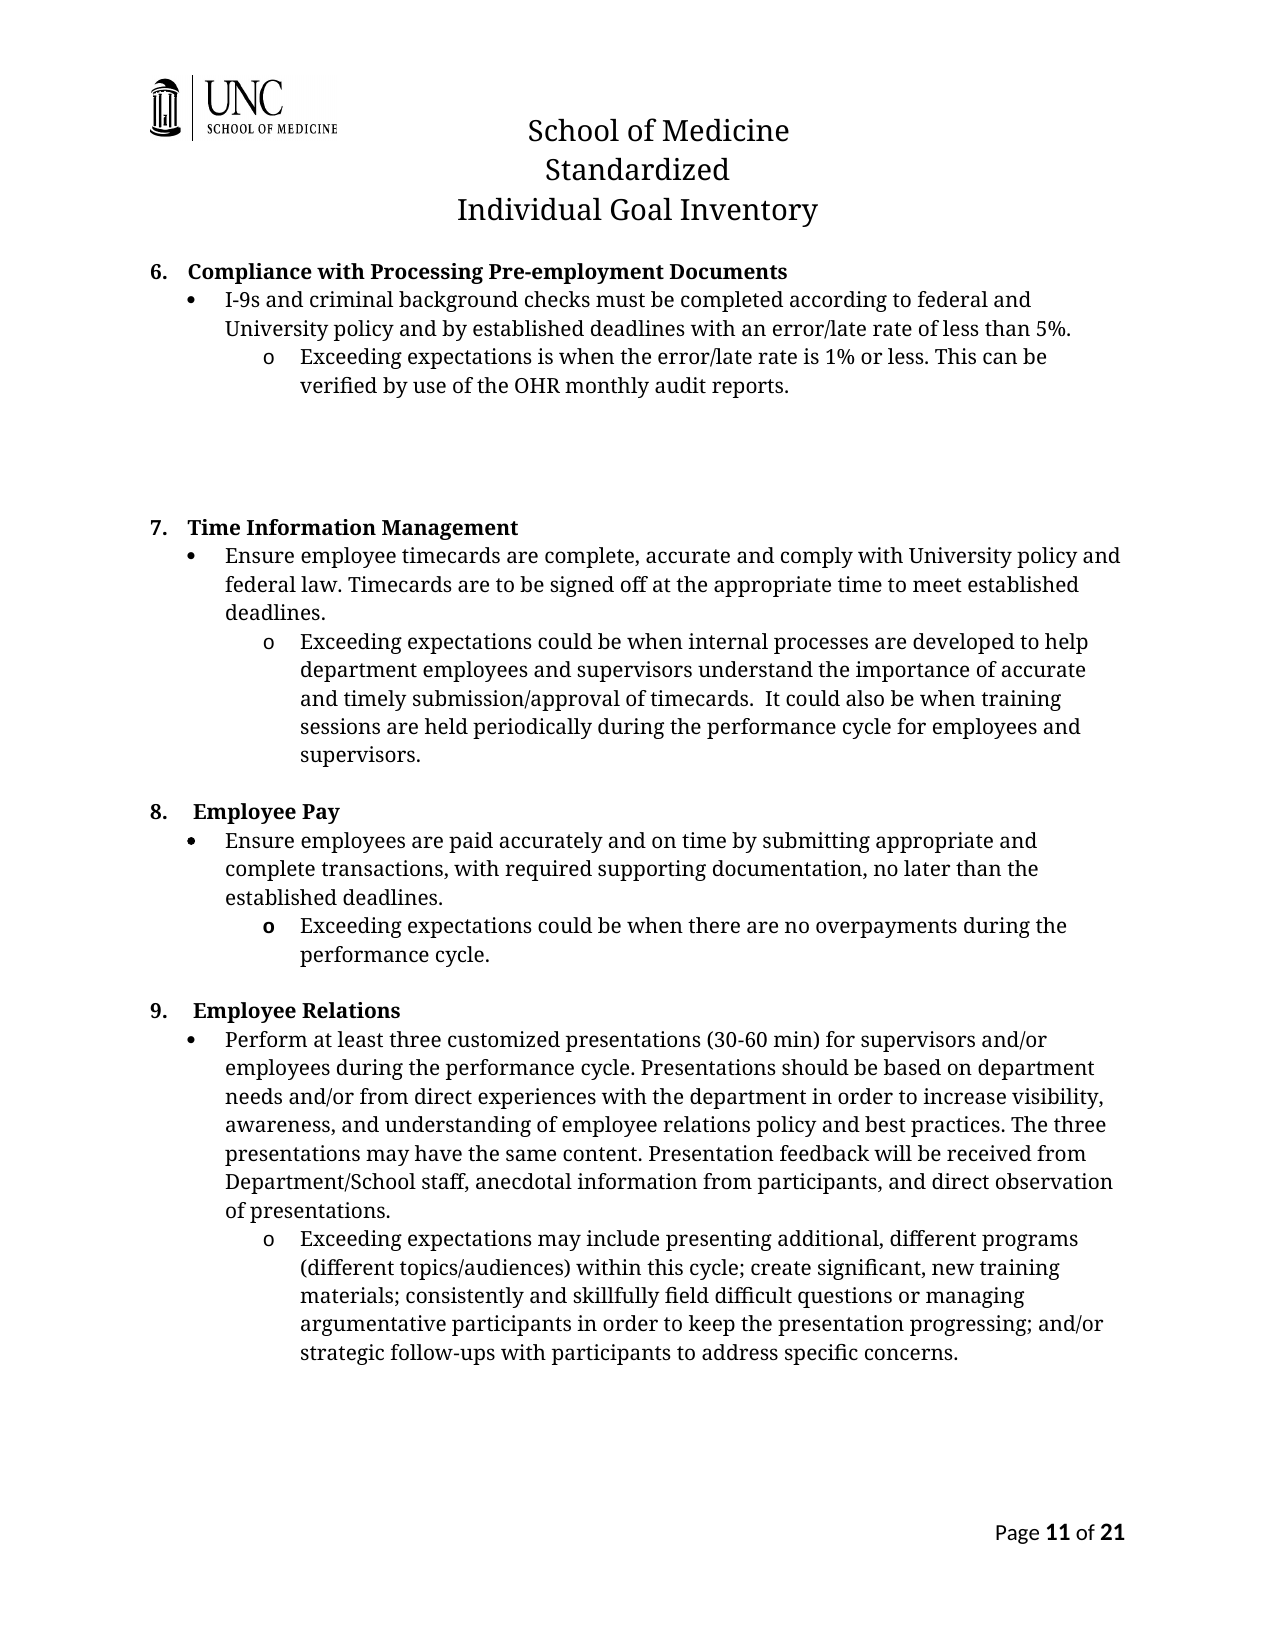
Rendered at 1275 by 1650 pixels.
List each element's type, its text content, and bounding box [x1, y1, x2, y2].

list Ensure employee timecards are complete, accurate and comply with University policy and federal law. Timecards are to be signed off at the appropriate time to meet established deadlines. [187, 541, 1125, 627]
list I-9s and criminal background checks must be completed according to federal and University policy and by established deadlines with an error/late rate of less than 5%. [187, 285, 1125, 342]
list Exceeding expectations could be when there are no overpayments during the performance cycle. [262, 911, 1125, 968]
list Compliance with Processing Pre-employment Documents [150, 257, 1125, 285]
list Employee Relations [150, 997, 1125, 1025]
list Exceeding expectations may include presenting additional, different programs (different topics/audiences) within this cycle; create significant, new training materials; consistently and skillfully field difficult questions or managing argumentative participants in order to keep the presentation progressing; and/or strategic follow‐ups with participants to address specific concerns. [262, 1224, 1125, 1366]
list Exceeding expectations could be when internal processes are developed to help department employees and supervisors understand the importance of accurate and timely submission/approval of timecards. It could also be when training sessions are held periodically during the performance cycle for employees and supervisors. [262, 627, 1125, 769]
list Exceeding expectations is when the error/late rate is 1% or less. This can be verified by use of the OHR monthly audit reports. [262, 342, 1125, 399]
list Employee Pay [150, 797, 1125, 826]
list Ensure employees are paid accurately and on time by submitting appropriate and complete transactions, with required supporting documentation, no later than the established deadlines. [187, 826, 1125, 911]
list Perform at least three customized presentations (30‐60 min) for supervisors and/or employees during the performance cycle. Presentations should be based on department needs and/or from direct experiences with the department in order to increase visibility, awareness, and understanding of employee relations policy and best practices. The three presentations may have the same content. Presentation feedback will be received from Department/School staff, anecdotal information from participants, and direct observation of presentations. [187, 1025, 1125, 1224]
list Time Information Management [150, 513, 1125, 541]
picture [150, 75, 337, 141]
